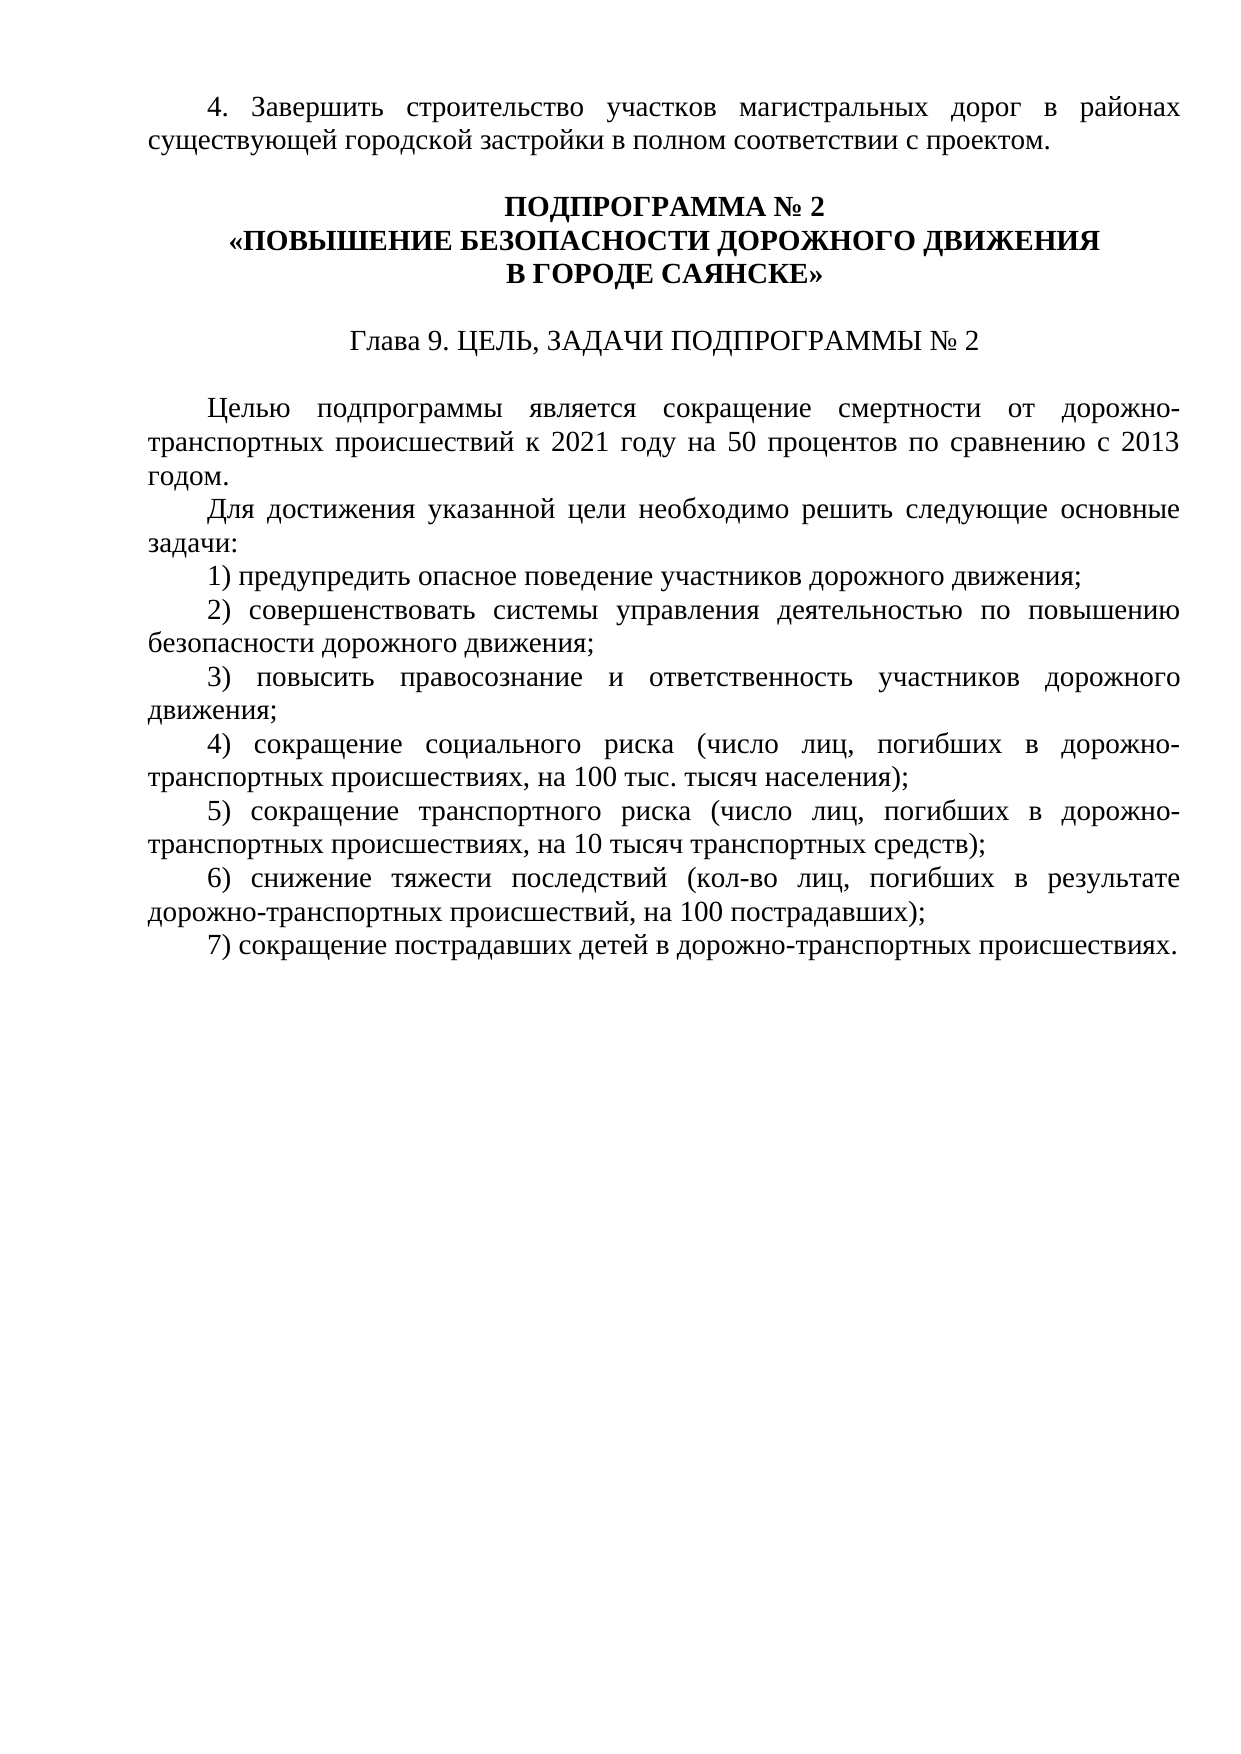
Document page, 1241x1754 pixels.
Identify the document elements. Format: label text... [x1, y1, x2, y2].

text 4) сокращение социального риска (число лиц, погибших в дорожно-транспортных происшествиях, на 100 тыс. тысяч населения); [148, 726, 1181, 793]
text 1) предупредить опасное поведение участников дорожного движения; [148, 558, 1181, 592]
text 7) сокращение пострадавших детей в дорожно-транспортных происшествиях. [148, 927, 1181, 961]
text Целью подпрограммы является сокращение смертности от дорожно-транспортных происшествий к 2021 году на 50 процентов по сравнению с 2013 годом. [148, 391, 1181, 491]
text 4. Завершить строительство участков магистральных дорог в районах существующей городской застройки в полном соответствии с проектом. [148, 89, 1181, 156]
text «ПОВЫШЕНИЕ БЕЗОПАСНОСТИ ДОРОЖНОГО ДВИЖЕНИЯ [148, 223, 1181, 256]
text 2) совершенствовать системы управления деятельностью по повышению безопасности дорожного движения; [148, 592, 1181, 659]
text Глава 9. ЦЕЛЬ, ЗАДАЧИ ПОДПРОГРАММЫ № 2 [148, 323, 1181, 357]
text 3) повысить правосознание и ответственность участников дорожного движения; [148, 659, 1181, 726]
text 6) снижение тяжести последствий (кол-во лиц, погибших в результате дорожно-транспортных происшествий, на 100 пострадавших); [148, 860, 1181, 927]
text 5) сокращение транспортного риска (число лиц, погибших в дорожно-транспортных происшествиях, на 10 тысяч транспортных средств); [148, 793, 1181, 860]
text В ГОРОДЕ САЯНСКЕ» [148, 256, 1181, 290]
text ПОДПРОГРАММА № 2 [148, 189, 1181, 223]
text Для достижения указанной цели необходимо решить следующие основные задачи: [148, 491, 1181, 558]
